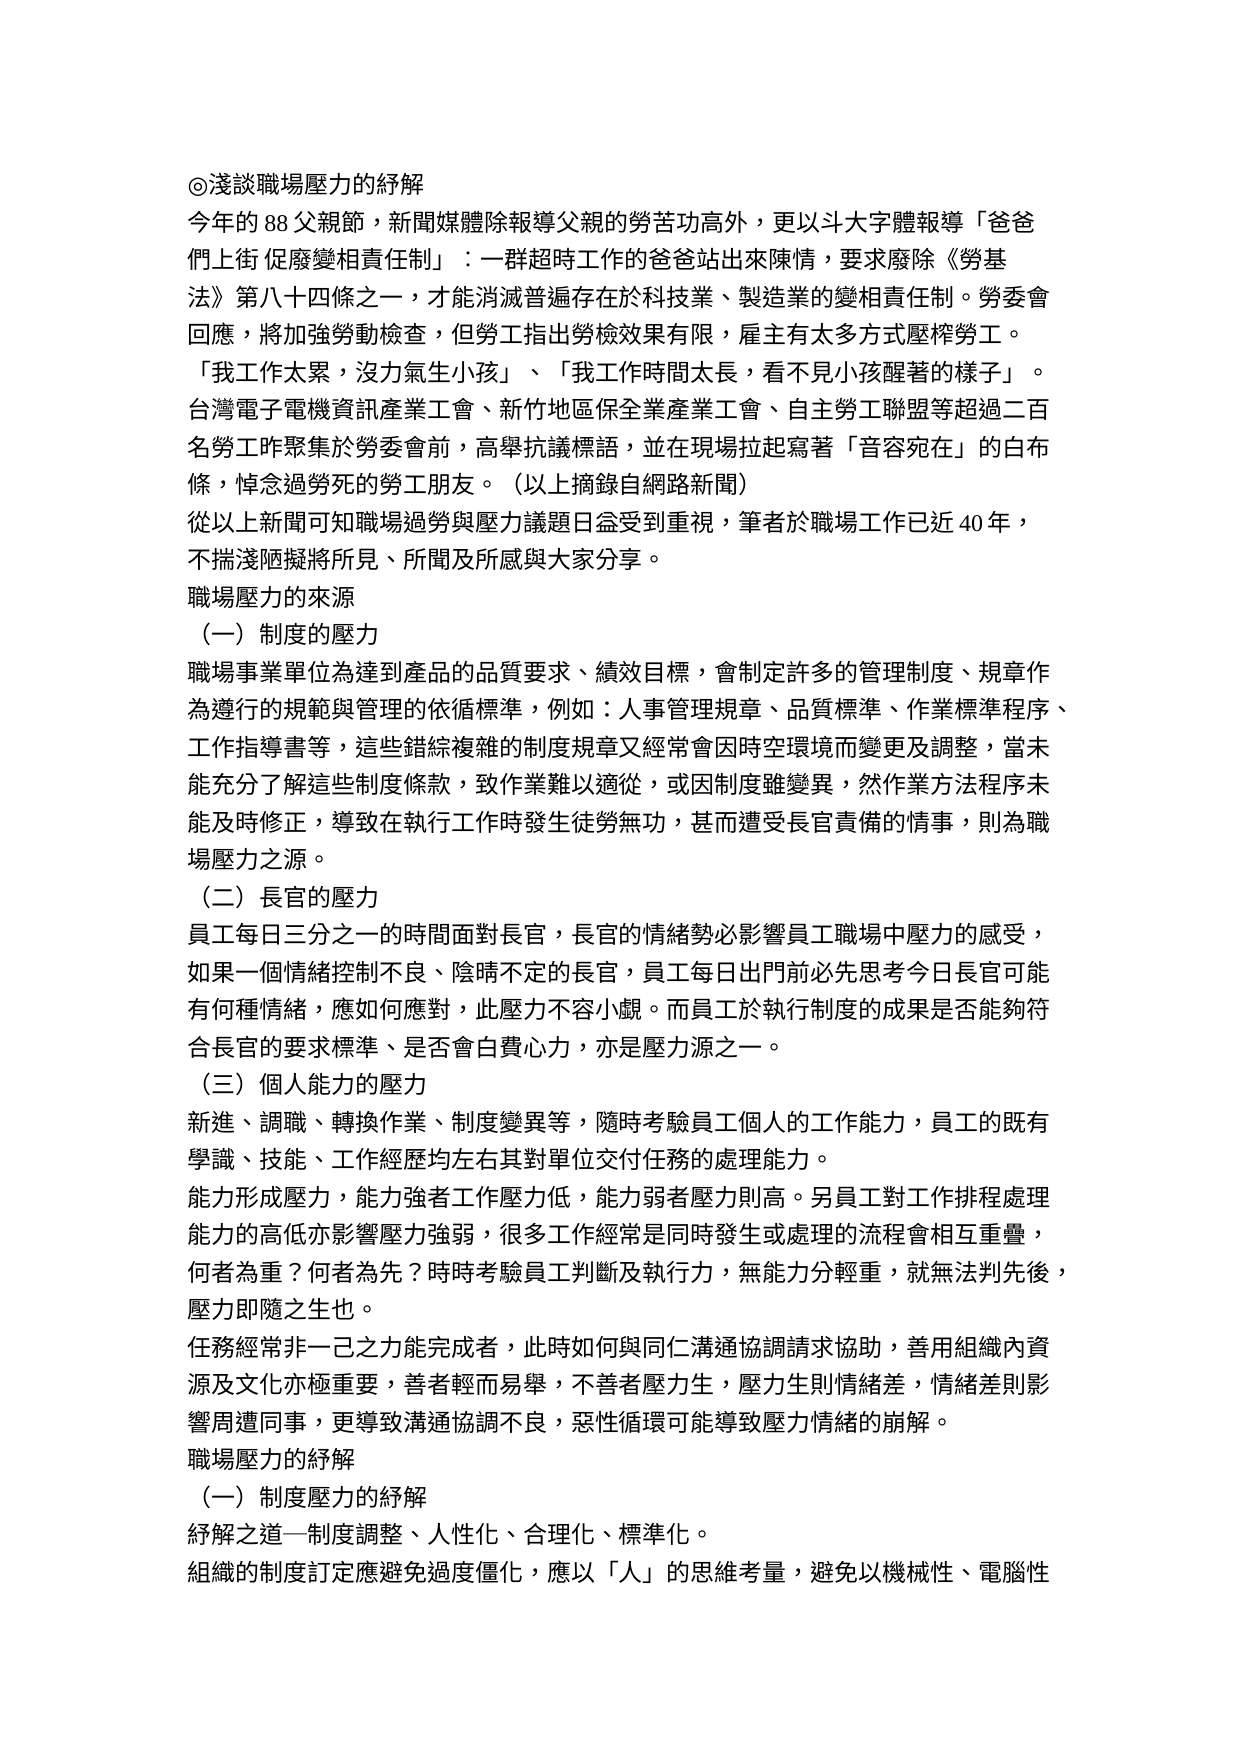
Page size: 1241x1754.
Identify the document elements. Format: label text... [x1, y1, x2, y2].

text 職場壓力的紓解 [187, 1439, 1053, 1477]
text 職場事業單位為達到產品的品質要求、績效目標，會制定許多的管理制度、規章作為遵行的規範與管理的依循標準，例如：人事管理規章、品質標準、作業標準程序、工作指導書等，這些錯綜複雜的制度規章又經常會因時空環境而變更及調整，當未能充分了解這些制度條款，致作業難以適從，或因制度雖變異，然作業方法程序未能及時修正，導致在執行工作時發生徒勞無功，甚而遭受長官責備的情事，則為職場壓力之源。 [187, 652, 1053, 877]
text 紓解之道─制度調整、人性化、合理化、標準化。 [187, 1514, 1053, 1552]
text （一）制度壓力的紓解 [187, 1477, 1053, 1514]
text （一）制度的壓力 [187, 614, 1053, 652]
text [187, 1552, 1053, 1589]
text 職場壓力的來源 [187, 577, 1053, 614]
text 從以上新聞可知職場過勞與壓力議題日益受到重視，筆者於職場工作已近40年，不揣淺陋擬將所見、所聞及所感與大家分享。 [187, 502, 1053, 577]
text 今年的88父親節，新聞媒體除報導父親的勞苦功高外，更以斗大字體報導「爸爸們上街 促廢變相責任制」︰一群超時工作的爸爸站出來陳情，要求廢除《勞基法》第八十四條之一，才能消滅普遍存在於科技業、製造業的變相責任制。勞委會回應，將加強勞動檢查，但勞工指出勞檢效果有限，雇主有太多方式壓榨勞工。「我工作太累，沒力氣生小孩」、「我工作時間太長，看不見小孩醒著的樣子」。台灣電子電機資訊產業工會、新竹地區保全業產業工會、自主勞工聯盟等超過二百名勞工昨聚集於勞委會前，高舉抗議標語，並在現場拉起寫著「音容宛在」的白布條，悼念過勞死的勞工朋友。（以上摘錄自網路新聞） [187, 202, 1053, 502]
text 員工每日三分之一的時間面對長官，長官的情緒勢必影響員工職場中壓力的感受，如果一個情緒控制不良、陰晴不定的長官，員工每日出門前必先思考今日長官可能有何種情緒，應如何應對，此壓力不容小覷。而員工於執行制度的成果是否能夠符合長官的要求標準、是否會白費心力，亦是壓力源之一。 [187, 914, 1053, 1064]
text 能力形成壓力，能力強者工作壓力低，能力弱者壓力則高。另員工對工作排程處理能力的高低亦影響壓力強弱，很多工作經常是同時發生或處理的流程會相互重疊，何者為重？何者為先？時時考驗員工判斷及執行力，無能力分輕重，就無法判先後，壓力即隨之生也。 [187, 1177, 1053, 1327]
text （二）長官的壓力 [187, 877, 1053, 914]
text （三）個人能力的壓力 [187, 1064, 1053, 1102]
text 任務經常非一己之力能完成者，此時如何與同仁溝通協調請求協助，善用組織內資源及文化亦極重要，善者輕而易舉，不善者壓力生，壓力生則情緒差，情緒差則影響周遭同事，更導致溝通協調不良，惡性循環可能導致壓力情緒的崩解。 [187, 1327, 1053, 1439]
text ◎淺談職場壓力的紓解 [187, 164, 1053, 202]
text 新進、調職、轉換作業、制度變異等，隨時考驗員工個人的工作能力，員工的既有學識、技能、工作經歷均左右其對單位交付任務的處理能力。 [187, 1102, 1053, 1177]
